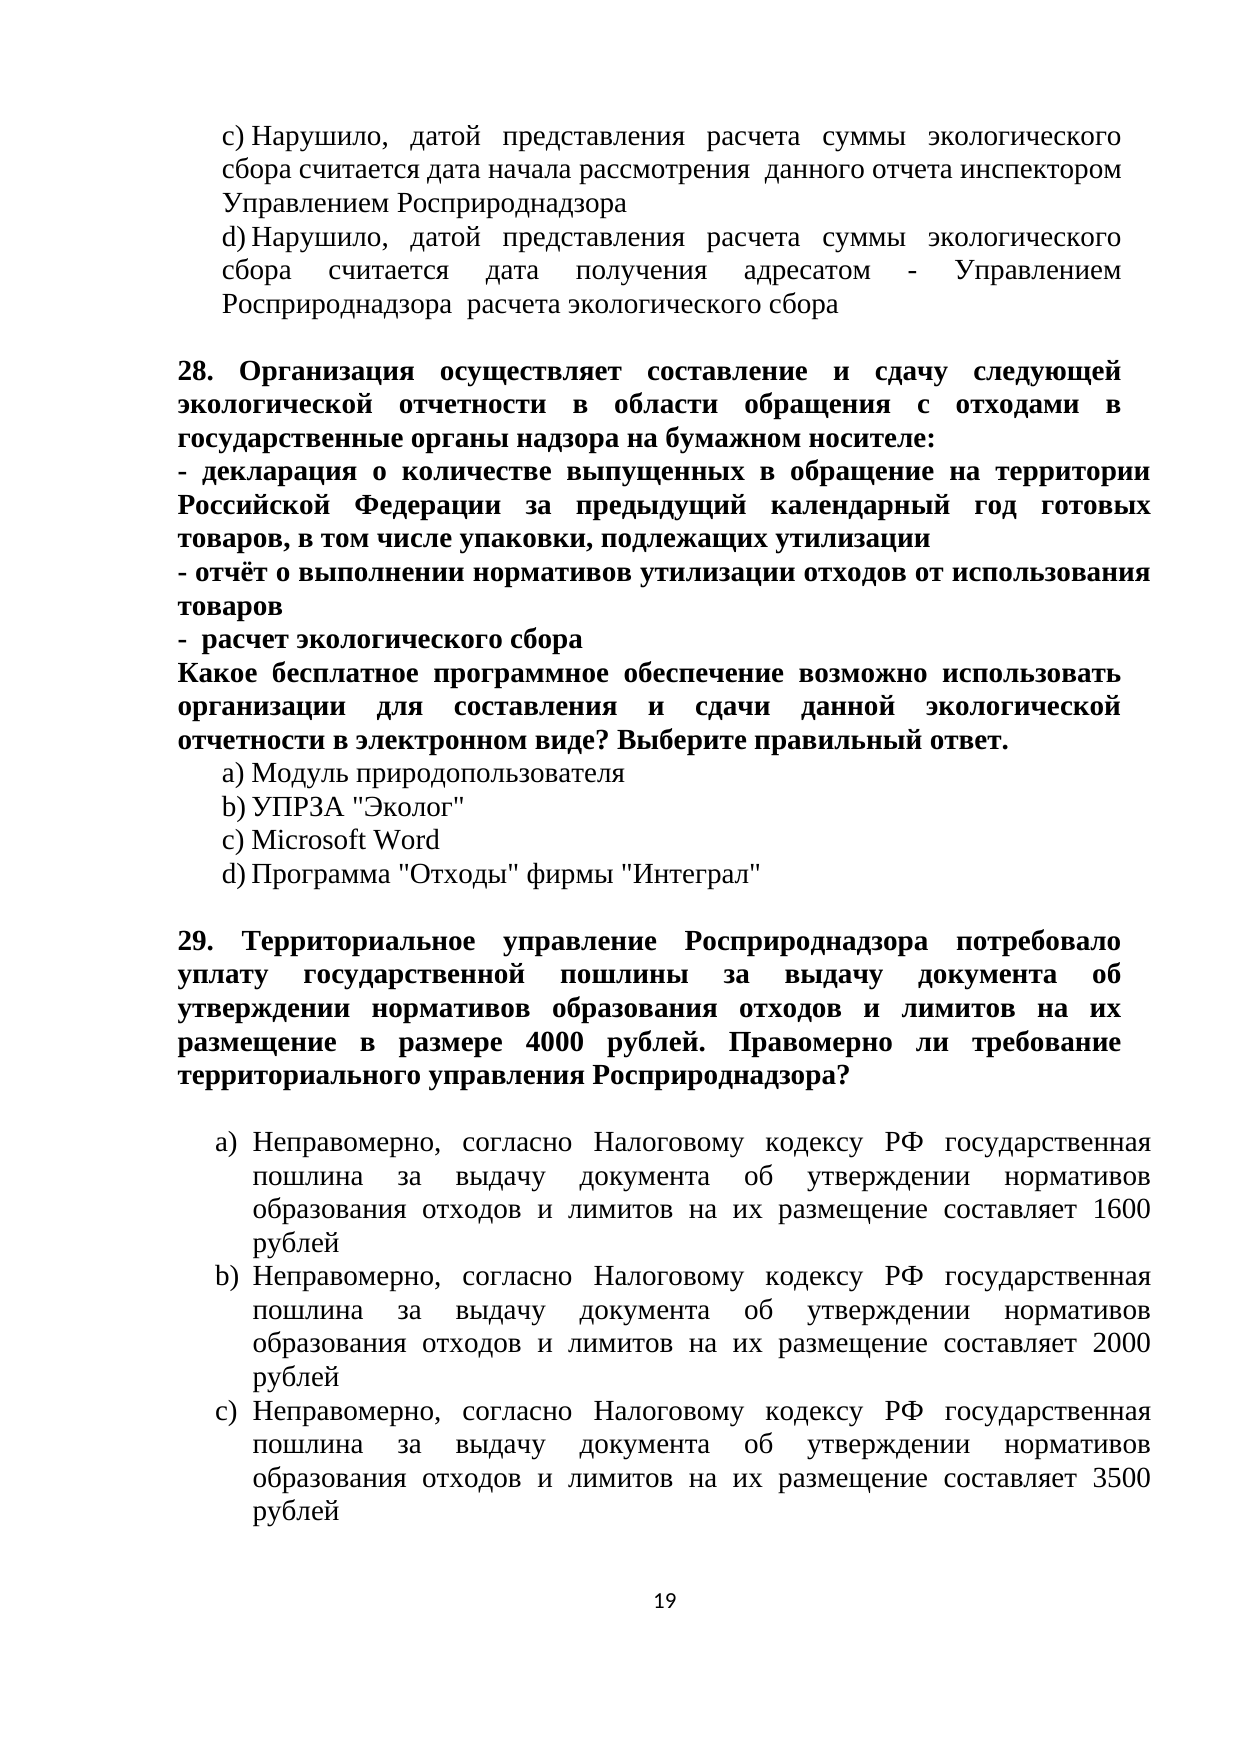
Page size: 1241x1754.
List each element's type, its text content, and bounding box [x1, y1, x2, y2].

text Какое бесплатное программное обеспечение возможно использовать организации для составления и сдачи данной экологической отчетности в электронном виде? Выберите правильный ответ. [177, 655, 1122, 755]
text - расчет экологического сбора [177, 621, 1122, 655]
text - декларация о количестве выпущенных в обращение на территории Российской Федерации за предыдущий календарный год готовых товаров, в том числе упаковки, подлежащих утилизации [177, 453, 1152, 554]
list Модуль природопользователя [222, 755, 1122, 789]
list Неправомерно, согласно Налоговому кодексу РФ государственная пошлина за выдачу документа об утверждении нормативов образования отходов и лимитов на их размещение составляет 1600 рублей [215, 1124, 1152, 1258]
list Нарушило, датой представления расчета суммы экологического сбора считается дата начала рассмотрения данного отчета инспектором Управлением Росприроднадзора [222, 118, 1122, 219]
text - отчёт о выполнении нормативов утилизации отходов от использования товаров [177, 554, 1152, 621]
text 28. Организация осуществляет составление и сдачу следующей экологической отчетности в области обращения с отходами в государственные органы надзора на бумажном носителе: [177, 353, 1122, 453]
list Нарушило, датой представления расчета суммы экологического сбора считается дата получения адресатом - Управлением Росприроднадзора расчета экологического сбора [222, 219, 1122, 319]
list Неправомерно, согласно Налоговому кодексу РФ государственная пошлина за выдачу документа об утверждении нормативов образования отходов и лимитов на их размещение составляет 2000 рублей [215, 1258, 1152, 1393]
list Неправомерно, согласно Налоговому кодексу РФ государственная пошлина за выдачу документа об утверждении нормативов образования отходов и лимитов на их размещение составляет 3500 рублей [215, 1393, 1152, 1527]
list Microsoft Word [207, 822, 1122, 856]
text 29. Территориальное управление Росприроднадзора потребовало уплату государственной пошлины за выдачу документа об утверждении нормативов образования отходов и лимитов на их размещение в размере 4000 рублей. Правомерно ли требование территориального управления Росприроднадзора? [177, 923, 1122, 1091]
list Программа "Отходы" фирмы "Интеграл" [207, 856, 1122, 889]
list УПРЗА "Эколог" [207, 789, 1122, 822]
